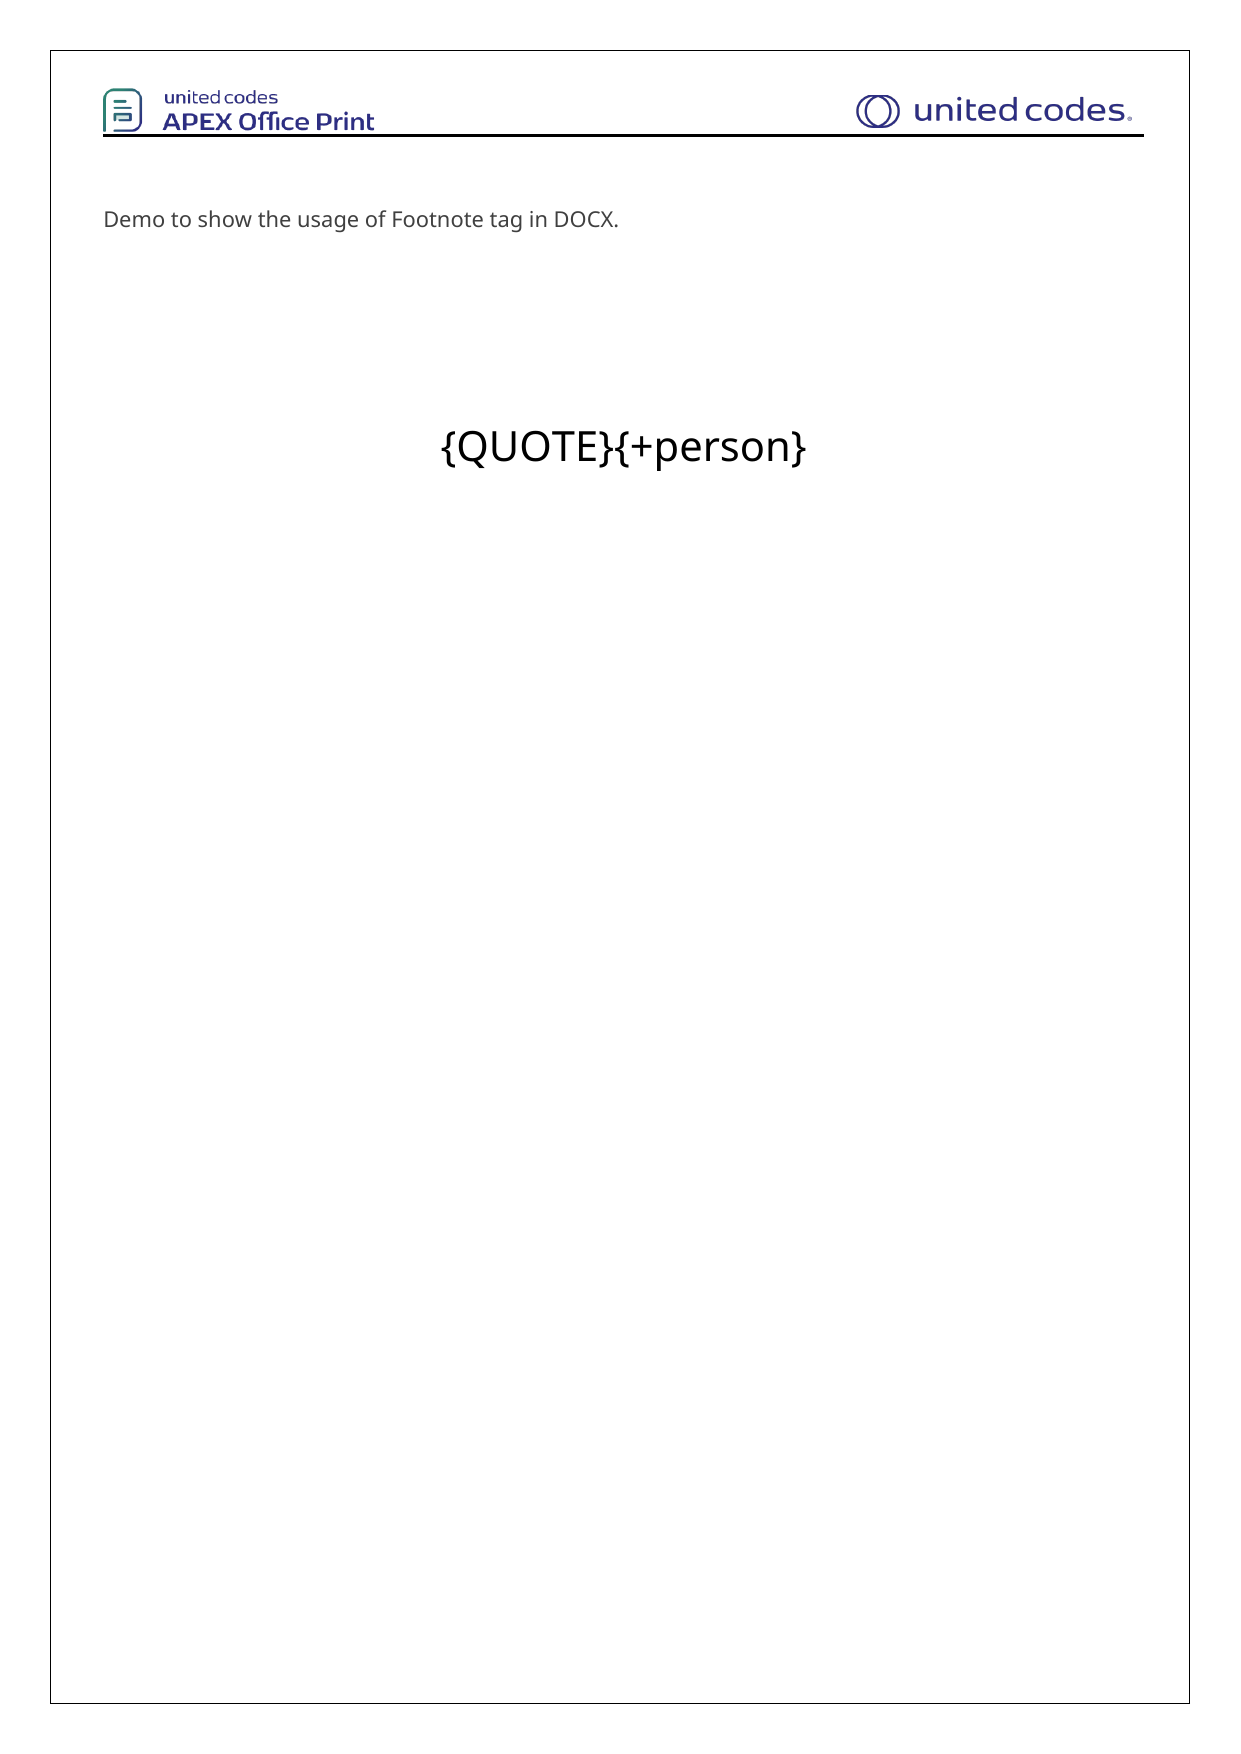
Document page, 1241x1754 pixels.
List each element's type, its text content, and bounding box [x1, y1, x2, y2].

text {QUOTE}{+person} [103, 351, 1144, 474]
picture [854, 95, 1133, 128]
picture [103, 88, 375, 132]
text Demo to show the usage of Footnote tag in DOCX. [103, 204, 1144, 234]
